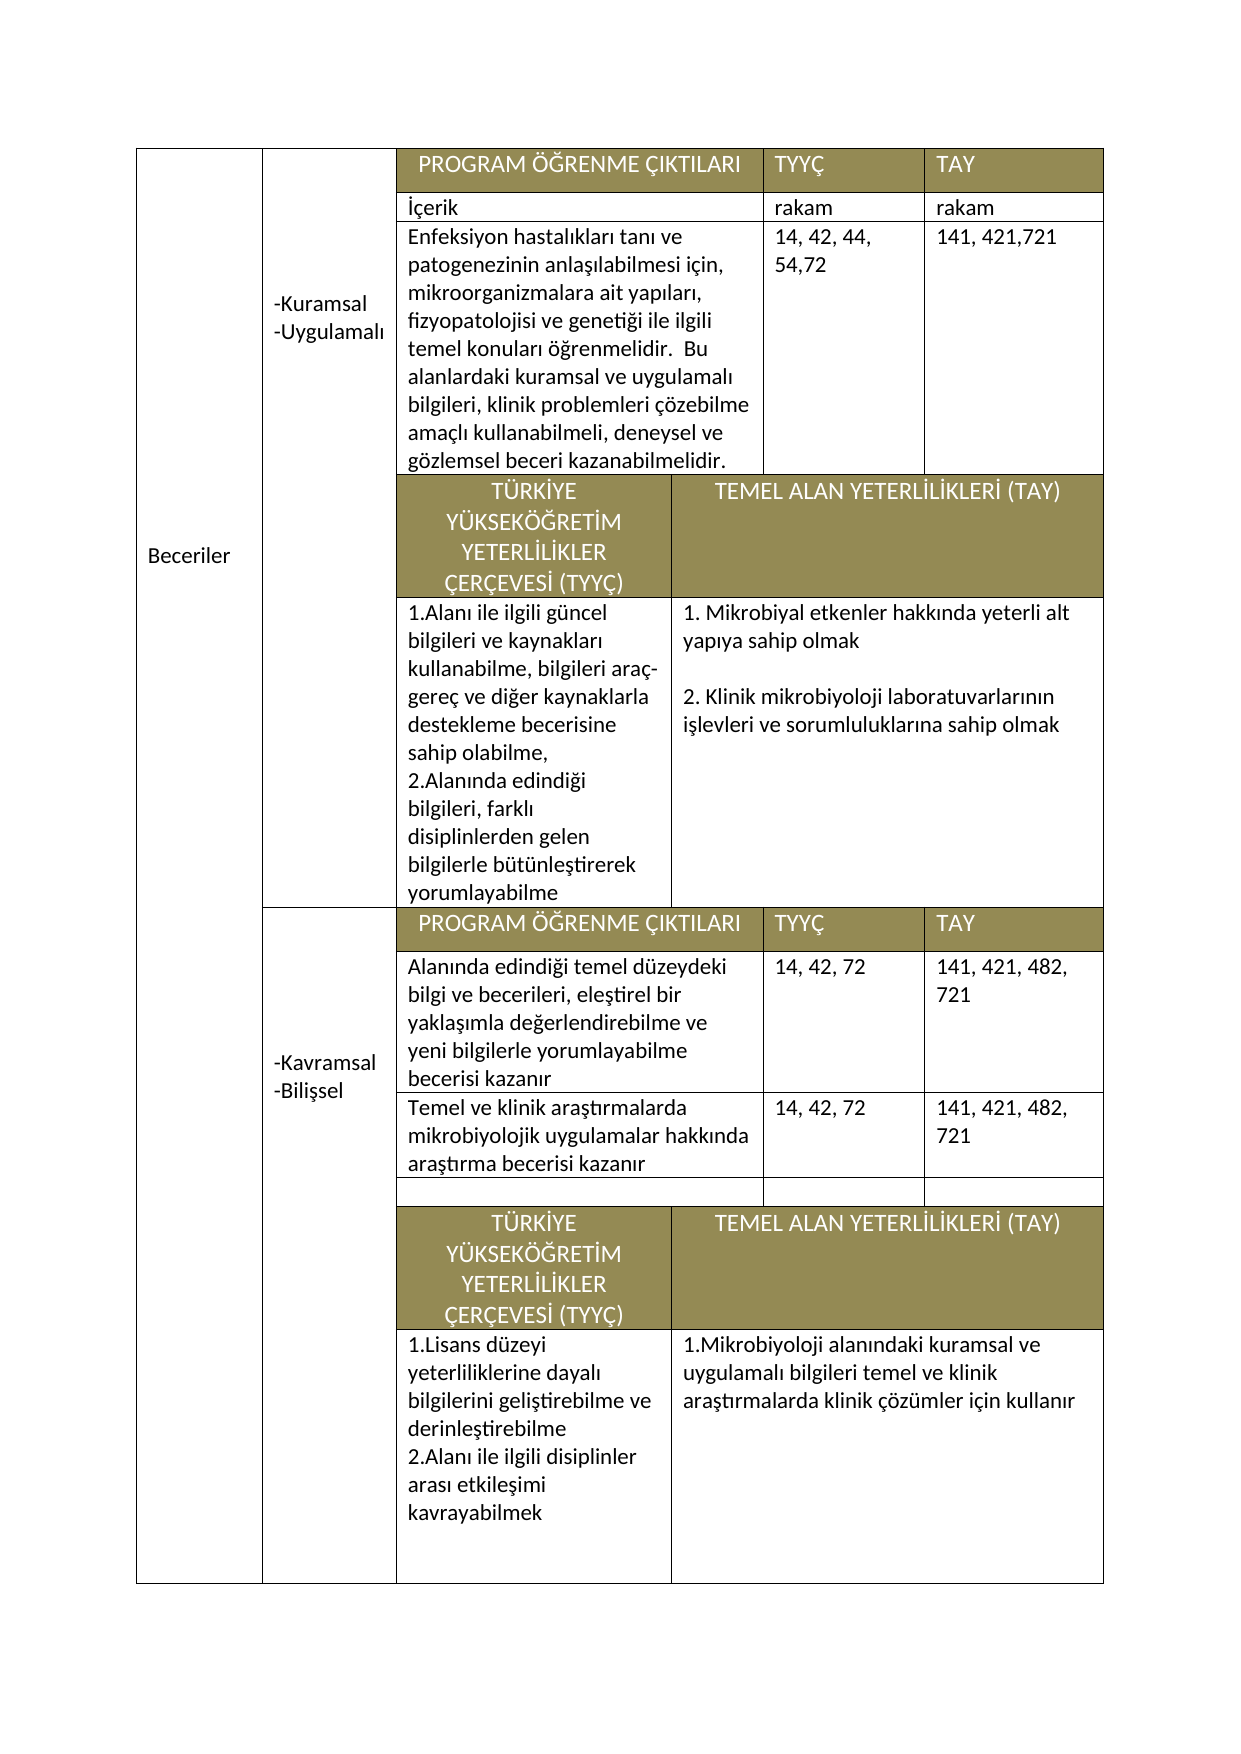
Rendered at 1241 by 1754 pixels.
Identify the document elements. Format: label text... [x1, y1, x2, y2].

table_cell 1.Lisans düzeyi yeterliliklerine dayalı bilgilerini geliştirebilme ve derinleştirebilme 2.Alanı ile ilgili disiplinler arası etkileşimi kavrayabilmek [397, 1330, 671, 1582]
table_cell [925, 1178, 1103, 1206]
table_cell İçerik [397, 193, 763, 221]
table_cell Temel ve klinik araştırmalarda mikrobiyolojik uygulamalar hakkında araştırma becerisi kazanır [397, 1093, 763, 1177]
table_cell 141, 421, 482, 721 [925, 952, 1103, 1092]
table_cell 14, 42, 44, 54,72 [764, 222, 924, 474]
table_cell TAY [925, 908, 1103, 951]
table_cell [397, 1178, 763, 1206]
table_cell Enfeksiyon hastalıkları tanı ve patogenezinin anlaşılabilmesi için, mikroorganizmalara ait yapıları, fizyopatolojisi ve genetiği ile ilgili temel konuları öğrenmelidir. Bu alanlardaki kuramsal ve uygulamalı bilgileri, klinik problemleri çözebilme amaçlı kullanabilmeli, deneysel ve gözlemsel beceri kazanabilmelidir. [397, 222, 763, 474]
table_cell 1.Mikrobiyoloji alanındaki kuramsal ve uygulamalı bilgileri temel ve klinik araştırmalarda klinik çözümler için kullanır [672, 1330, 1103, 1582]
table_cell rakam [925, 193, 1103, 221]
table_header -Kuramsal -Uygulamalı [263, 149, 396, 907]
table_header TYYÇ [764, 149, 924, 192]
table_cell TYYÇ [764, 908, 924, 951]
table_cell -Kavramsal -Bilişsel [263, 908, 396, 1582]
table_cell 141, 421, 482, 721 [925, 1093, 1103, 1177]
table_cell 14, 42, 72 [764, 952, 924, 1092]
table_cell rakam [764, 193, 924, 221]
table_cell [764, 1178, 924, 1206]
table_cell 1. Mikrobiyal etkenler hakkında yeterli alt yapıya sahip olmak 2. Klinik mikrobiyoloji laboratuvarlarının işlevleri ve sorumluluklarına sahip olmak [672, 598, 1103, 907]
table_cell TÜRKİYE YÜKSEKÖĞRETİM YETERLİLİKLER ÇERÇEVESİ (TYYÇ) [397, 1207, 671, 1329]
table_cell TEMEL ALAN YETERLİLİKLERİ (TAY) [672, 1207, 1103, 1329]
table_cell TÜRKİYE YÜKSEKÖĞRETİM YETERLİLİKLER ÇERÇEVESİ (TYYÇ) [397, 475, 671, 597]
table_cell 14, 42, 72 [764, 1093, 924, 1177]
table_cell TEMEL ALAN YETERLİLİKLERİ (TAY) [672, 475, 1103, 597]
table_cell 141, 421,721 [925, 222, 1103, 474]
table_header PROGRAM ÖĞRENME ÇIKTILARI [397, 149, 763, 192]
table_header Beceriler [137, 149, 262, 1582]
table_cell PROGRAM ÖĞRENME ÇIKTILARI [397, 908, 763, 951]
table_cell 1.Alanı ile ilgili güncel bilgileri ve kaynakları kullanabilme, bilgileri araç-gereç ve diğer kaynaklarla destekleme becerisine sahip olabilme, 2.Alanında edindiği bilgileri, farklı disiplinlerden gelen bilgilerle bütünleştirerek yorumlayabilme [397, 598, 671, 907]
table_header TAY [925, 149, 1103, 192]
table_cell Alanında edindiği temel düzeydeki bilgi ve becerileri, eleştirel bir yaklaşımla değerlendirebilme ve yeni bilgilerle yorumlayabilme becerisi kazanır [397, 952, 763, 1092]
